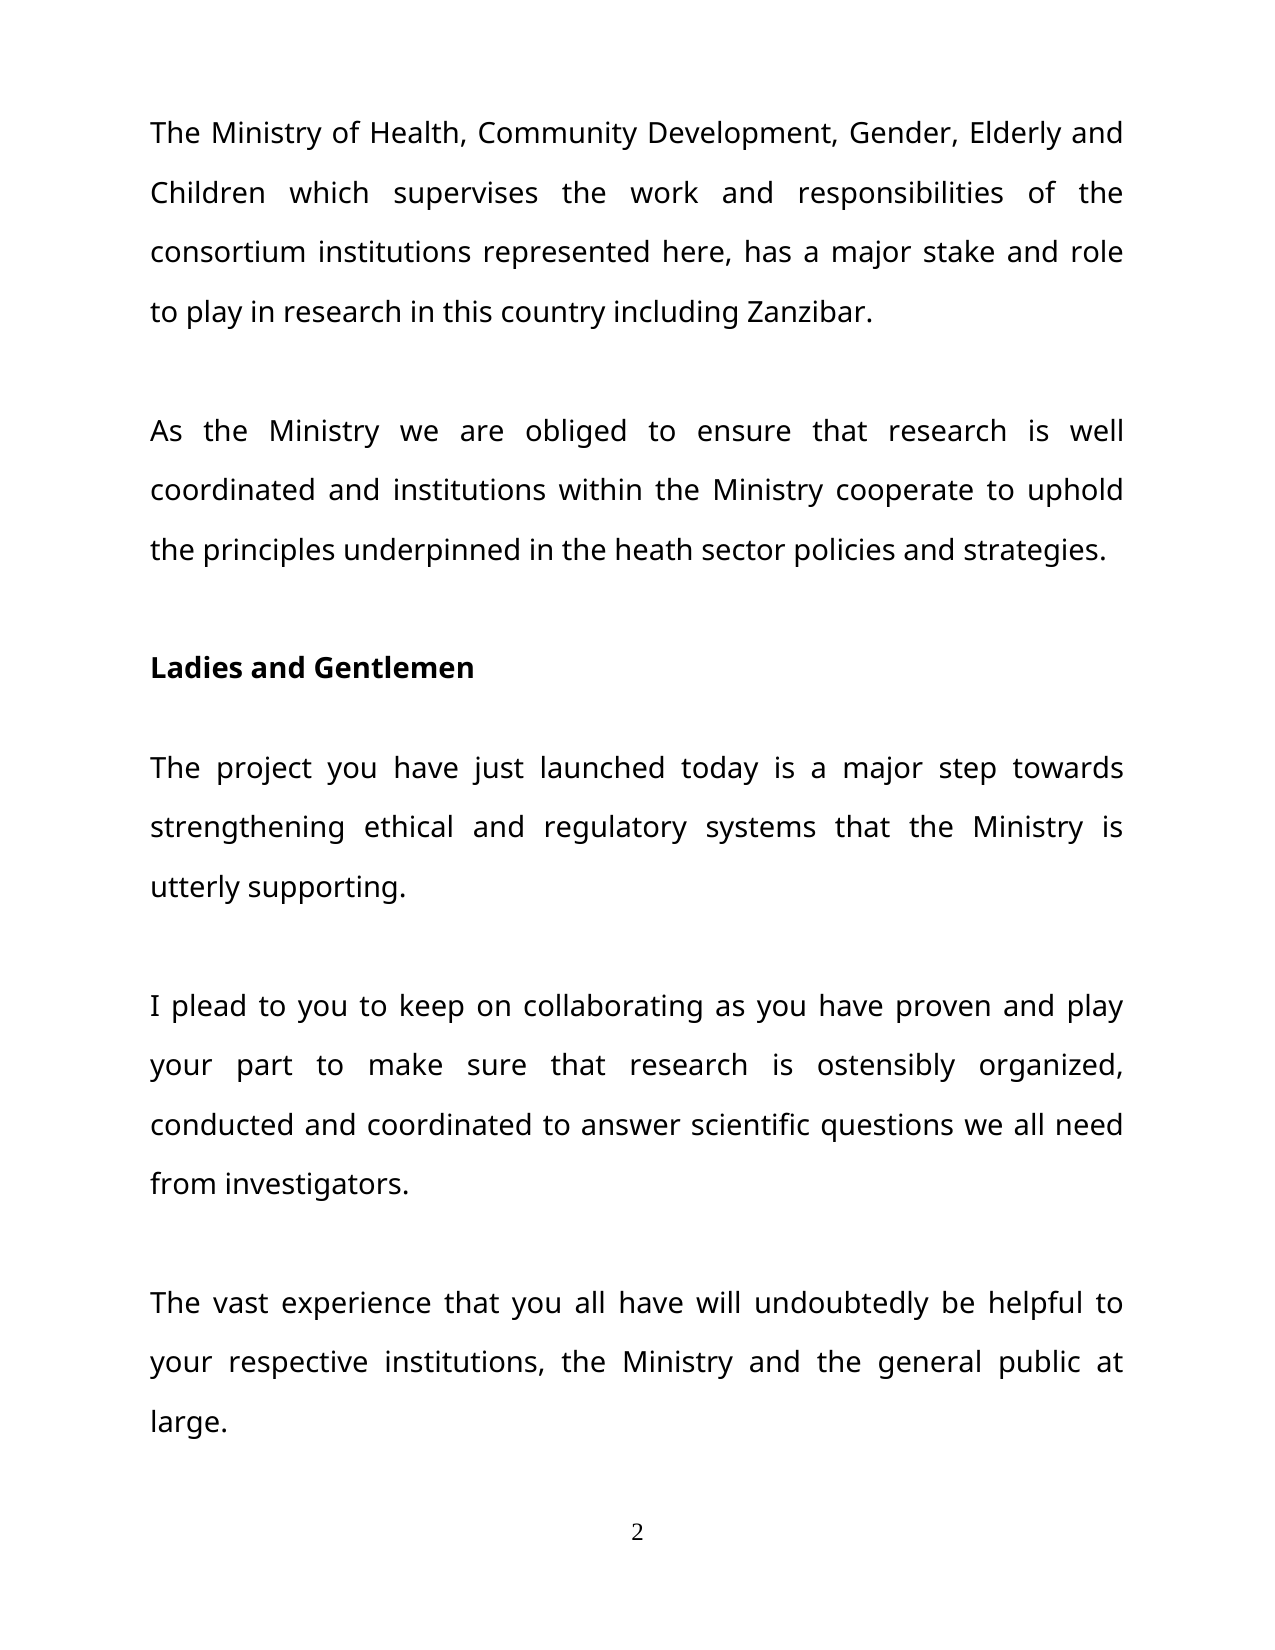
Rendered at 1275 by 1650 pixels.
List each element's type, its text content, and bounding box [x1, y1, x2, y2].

text The vast experience that you all have will undoubtedly be helpful to your respective institutions, the Ministry and the general public at large. [150, 1282, 1125, 1441]
text The project you have just launched today is a major step towards strengthening ethical and regulatory systems that the Ministry is utterly supporting. [150, 747, 1125, 906]
text I plead to you to keep on collaborating as you have proven and play your part to make sure that research is ostensibly organized, conducted and coordinated to answer scientific questions we all need from investigators. [150, 985, 1125, 1203]
text As the Ministry we are obliged to ensure that research is well coordinated and institutions within the Ministry cooperate to uphold the principles underpinned in the heath sector policies and strategies. [150, 410, 1125, 568]
text Ladies and Gentlemen [150, 648, 1125, 687]
text The Ministry of Health, Community Development, Gender, Elderly and Children which supervises the work and responsibilities of the consortium institutions represented here, has a major stake and role to play in research in this country including Zanzibar. [150, 112, 1125, 331]
